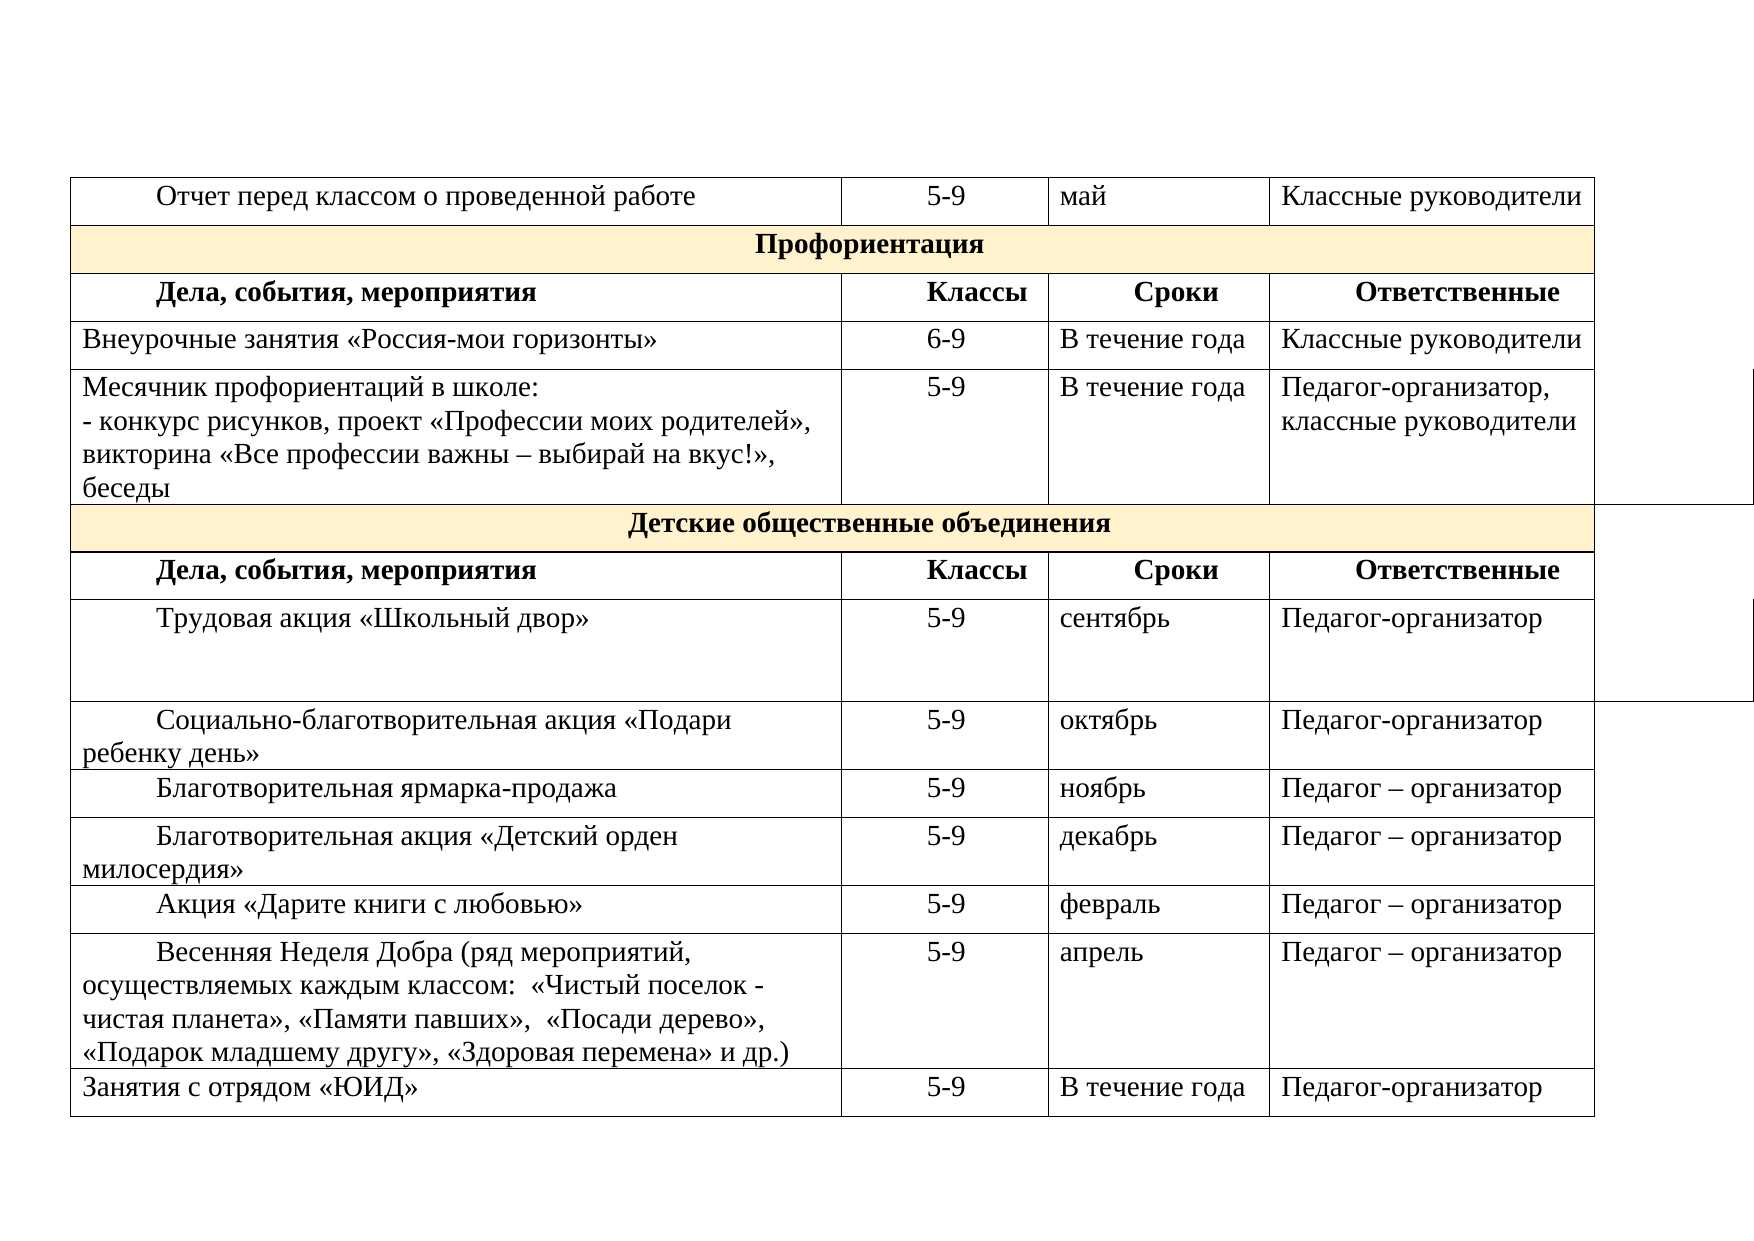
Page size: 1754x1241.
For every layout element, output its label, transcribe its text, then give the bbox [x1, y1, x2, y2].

table_cell Ответственные [1270, 274, 1594, 321]
table_cell Сроки [1049, 553, 1269, 599]
table_cell Ответственные [1270, 553, 1594, 599]
table_cell 5-9 [842, 370, 1048, 504]
table_cell май [1049, 178, 1269, 225]
table_cell 5-9 [842, 934, 1048, 1068]
table_cell сентябрь [1049, 600, 1269, 701]
table_cell [1595, 599, 1753, 701]
table_cell 5-9 [842, 770, 1048, 817]
table_cell октябрь [1049, 702, 1269, 769]
table_cell Детские общественные объединения [71, 505, 1594, 551]
table_cell 6-9 [842, 322, 1048, 368]
table_cell 5-9 [842, 600, 1048, 701]
table_cell Сроки [1049, 274, 1269, 321]
table_cell В течение года [1049, 322, 1269, 368]
table_cell Классы [842, 553, 1048, 599]
table_cell 5-9 [842, 818, 1048, 885]
table_cell 5-9 [842, 178, 1048, 225]
table_cell Педагог – организатор [1270, 770, 1594, 817]
table_cell Классы [842, 274, 1048, 321]
table_cell Педагог-организатор [1270, 702, 1594, 769]
table_cell Благотворительная ярмарка-продажа [71, 770, 841, 817]
table_cell [1595, 369, 1753, 504]
table_cell Классные руководители [1270, 322, 1594, 368]
table_cell Отчет перед классом о проведенной работе [71, 178, 841, 225]
table_cell Педагог – организатор [1270, 934, 1594, 1068]
table_cell В течение года [1049, 370, 1269, 504]
table_cell Педагог-организатор [1270, 1069, 1594, 1116]
table_cell Весенняя Неделя Добра (ряд мероприятий, осуществляемых каждым классом: «Чистый поселок - чистая планета», «Памяти павших», «Посади дерево», «Подарок младшему другу», «Здоровая перемена» и др.) [71, 934, 841, 1068]
table_cell Акция «Дарите книги с любовью» [71, 886, 841, 933]
table_cell ноябрь [1049, 770, 1269, 817]
table_cell Педагог-организатор, классные руководители [1270, 370, 1594, 504]
table_cell Педагог-организатор [1270, 600, 1594, 701]
table_cell 5-9 [842, 1069, 1048, 1116]
table_cell Дела, события, мероприятия [71, 274, 841, 321]
table_cell Трудовая акция «Школьный двор» [71, 600, 841, 701]
table_cell февраль [1049, 886, 1269, 933]
table_cell 5-9 [842, 702, 1048, 769]
table_cell апрель [1049, 934, 1269, 1068]
table_cell Педагог – организатор [1270, 886, 1594, 933]
table_cell Педагог – организатор [1270, 818, 1594, 885]
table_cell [1270, 178, 1594, 225]
table_cell декабрь [1049, 818, 1269, 885]
table_cell 5-9 [842, 886, 1048, 933]
table_cell Месячник профориентаций в школе: - конкурс рисунков, проект «Профессии моих родителей», викторина «Все профессии важны – выбирай на вкус!», беседы [71, 370, 841, 504]
table_cell Дела, события, мероприятия [71, 553, 841, 599]
table_cell Занятия с отрядом «ЮИД» [71, 1069, 841, 1116]
table_cell Благотворительная акция «Детский орден милосердия» [71, 818, 841, 885]
table_cell В течение года [1049, 1069, 1269, 1116]
table_cell Профориентация [71, 226, 1594, 273]
table_cell Социально-благотворительная акция «Подари ребенку день» [71, 702, 841, 769]
table_cell Внеурочные занятия «Россия-мои горизонты» [71, 322, 841, 368]
